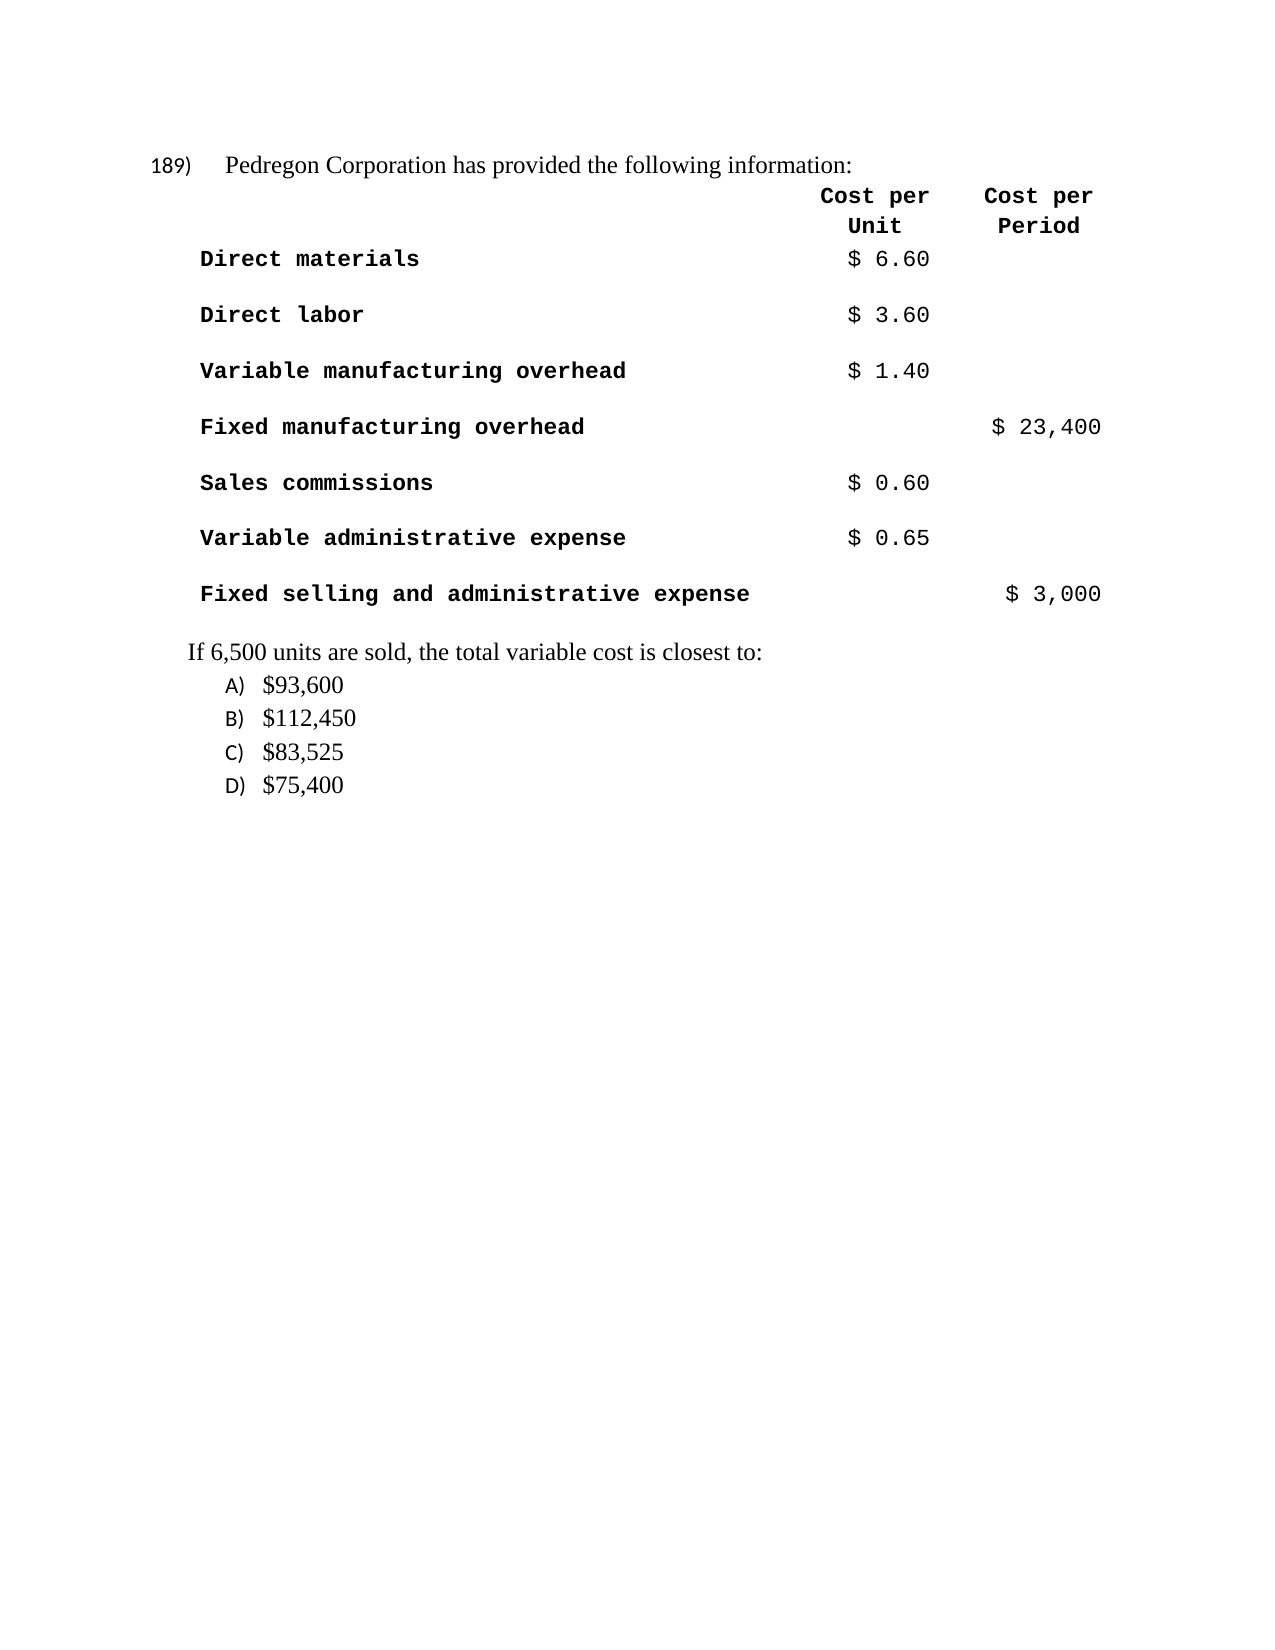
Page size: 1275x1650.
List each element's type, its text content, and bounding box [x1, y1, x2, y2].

list $75,400 [225, 770, 1125, 799]
list $83,525 [225, 737, 1125, 766]
list Pedregon Corporation has provided the following information: [150, 150, 1125, 179]
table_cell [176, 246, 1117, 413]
text If 6,500 units are sold, the total variable cost is closest to: [187, 637, 1125, 666]
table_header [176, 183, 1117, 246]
list $112,450 [225, 703, 1125, 732]
list $93,600 [225, 670, 1125, 699]
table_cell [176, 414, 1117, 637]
